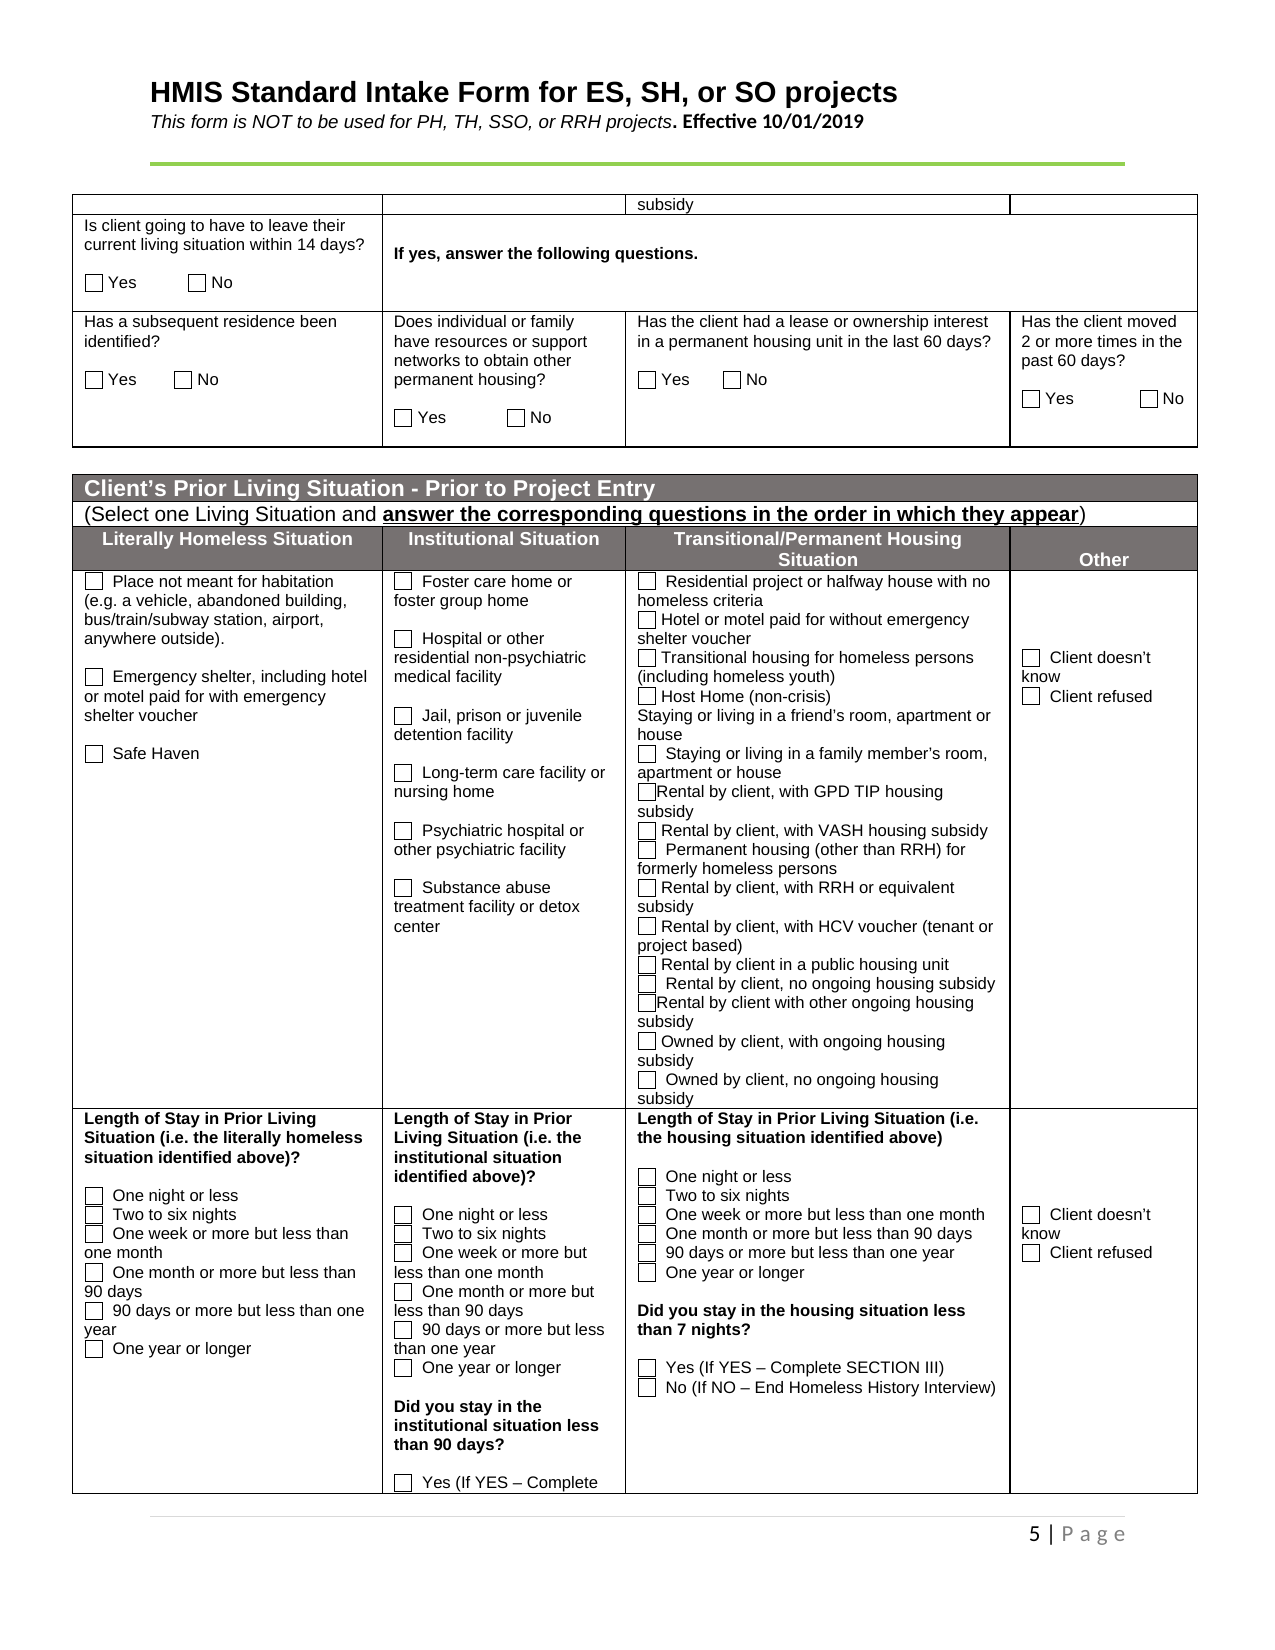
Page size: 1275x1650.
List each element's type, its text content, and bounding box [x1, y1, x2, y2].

table_cell Has a subsequent residence been identified? Yes No [73, 312, 382, 446]
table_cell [73, 1109, 382, 1492]
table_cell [73, 195, 382, 214]
table_cell (Select one Living Situation and answer the corresponding questions in the order in which they appear) [73, 502, 1197, 526]
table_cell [626, 1109, 1009, 1492]
table_cell Literally Homeless Situation [73, 527, 382, 570]
table_cell Has the client had a lease or ownership interest in a permanent housing unit in the last 60 days? Yes No [626, 312, 1009, 446]
table_cell If yes, answer the following questions. [383, 215, 1197, 311]
table_cell Institutional Situation [383, 527, 625, 570]
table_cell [1011, 195, 1197, 214]
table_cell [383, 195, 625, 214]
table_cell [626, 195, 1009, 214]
table_header Client’s Prior Living Situation - Prior to Project Entry [73, 475, 1197, 501]
table_cell Has the client moved 2 or more times in the past 60 days? Yes No [1011, 312, 1197, 446]
table_cell Transitional/Permanent Housing Situation [626, 527, 1009, 570]
table_cell Client doesn’t know Client refused [1011, 571, 1197, 1108]
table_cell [1011, 1109, 1197, 1492]
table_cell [383, 1109, 625, 1492]
table_cell Is client going to have to leave their current living situation within 14 days? Yes No [73, 215, 382, 311]
table_cell Other [1011, 527, 1197, 570]
table_cell Does individual or family have resources or support networks to obtain other permanent housing? Yes No [383, 312, 625, 446]
